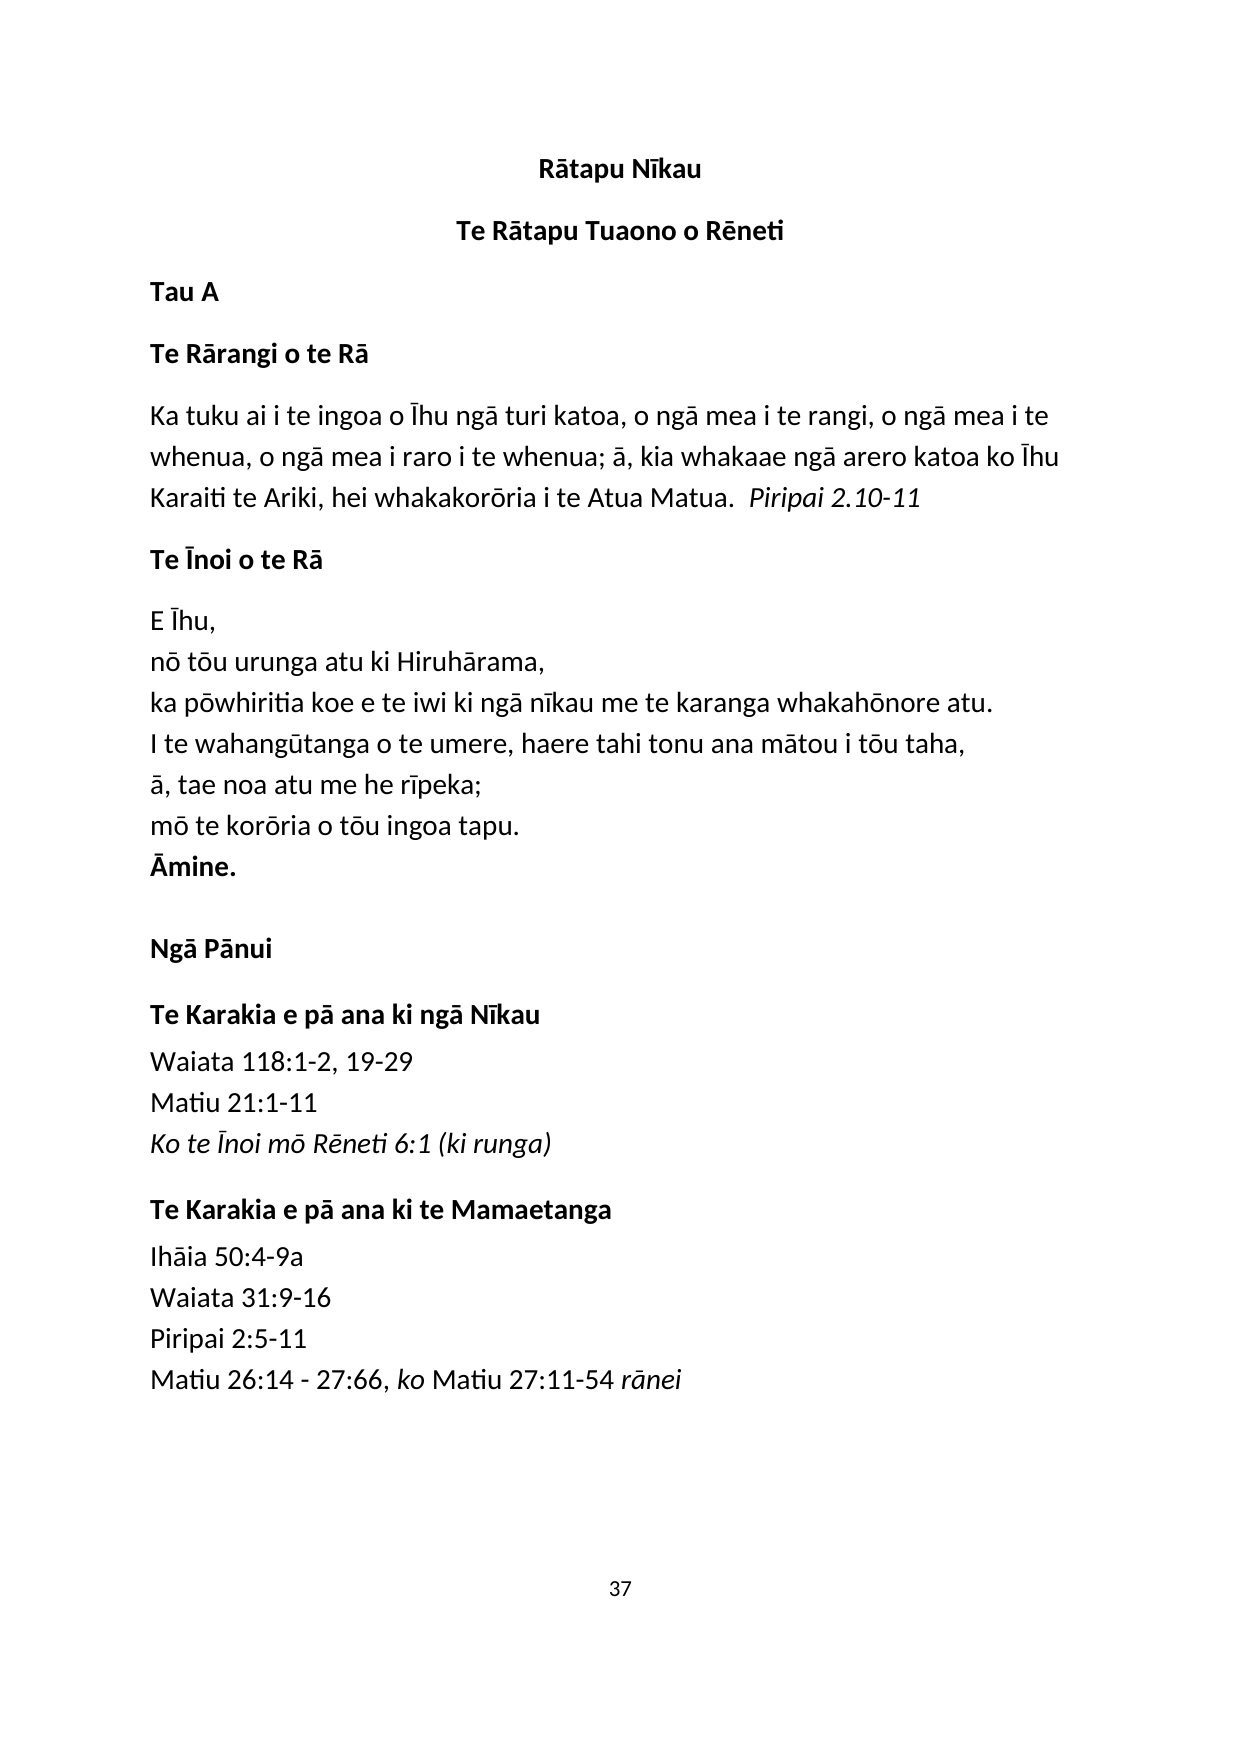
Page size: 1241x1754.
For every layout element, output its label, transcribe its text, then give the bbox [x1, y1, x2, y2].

text Te Rārangi o te Rā [150, 335, 1090, 371]
text Waiata 31:9-16 [150, 1279, 1090, 1315]
text Ko te Īnoi mō Rēneti 6:1 (ki runga) [150, 1125, 1090, 1161]
subtitle Te Karakia e pā ana ki te Mamaetanga [150, 1191, 1090, 1227]
text Matiu 21:1-11 [150, 1084, 1090, 1120]
text Āmine. [150, 848, 1090, 884]
text Te Rātapu Tuaono o Rēneti [150, 212, 1090, 247]
text Waiata 118:1-2, 19-29 [150, 1043, 1090, 1079]
text Rātapu Nīkau [150, 150, 1090, 186]
text Piripai 2:5-11 [150, 1320, 1090, 1356]
text Matiu 26:14 - 27:66, ko Matiu 27:11-54 rānei [150, 1361, 1090, 1397]
text Ngā Pānui [150, 930, 1090, 966]
text Te Īnoi o te Rā [150, 541, 1090, 576]
subtitle Te Karakia e pā ana ki ngā Nīkau [150, 996, 1090, 1032]
text E Īhu, nō tōu urunga atu ki Hiruhārama, ka pōwhiritia koe e te iwi ki ngā nīkau me te karanga whakahōnore atu. I te wahangūtanga o te umere, haere tahi tonu ana mātou i tōu taha, ā, tae noa atu me he rīpeka; mō te korōria o tōu ingoa tapu. [150, 602, 1090, 843]
text Tau A [150, 273, 1090, 309]
text Ihāia 50:4-9a [150, 1238, 1090, 1274]
text Ka tuku ai i te ingoa o Īhu ngā turi katoa, o ngā mea i te rangi, o ngā mea i te whenua, o ngā mea i raro i te whenua; ā, kia whakaae ngā arero katoa ko Īhu Karaiti te Ariki, hei whakakorōria i te Atua Matua. Piripai 2.10-11 [150, 397, 1090, 514]
